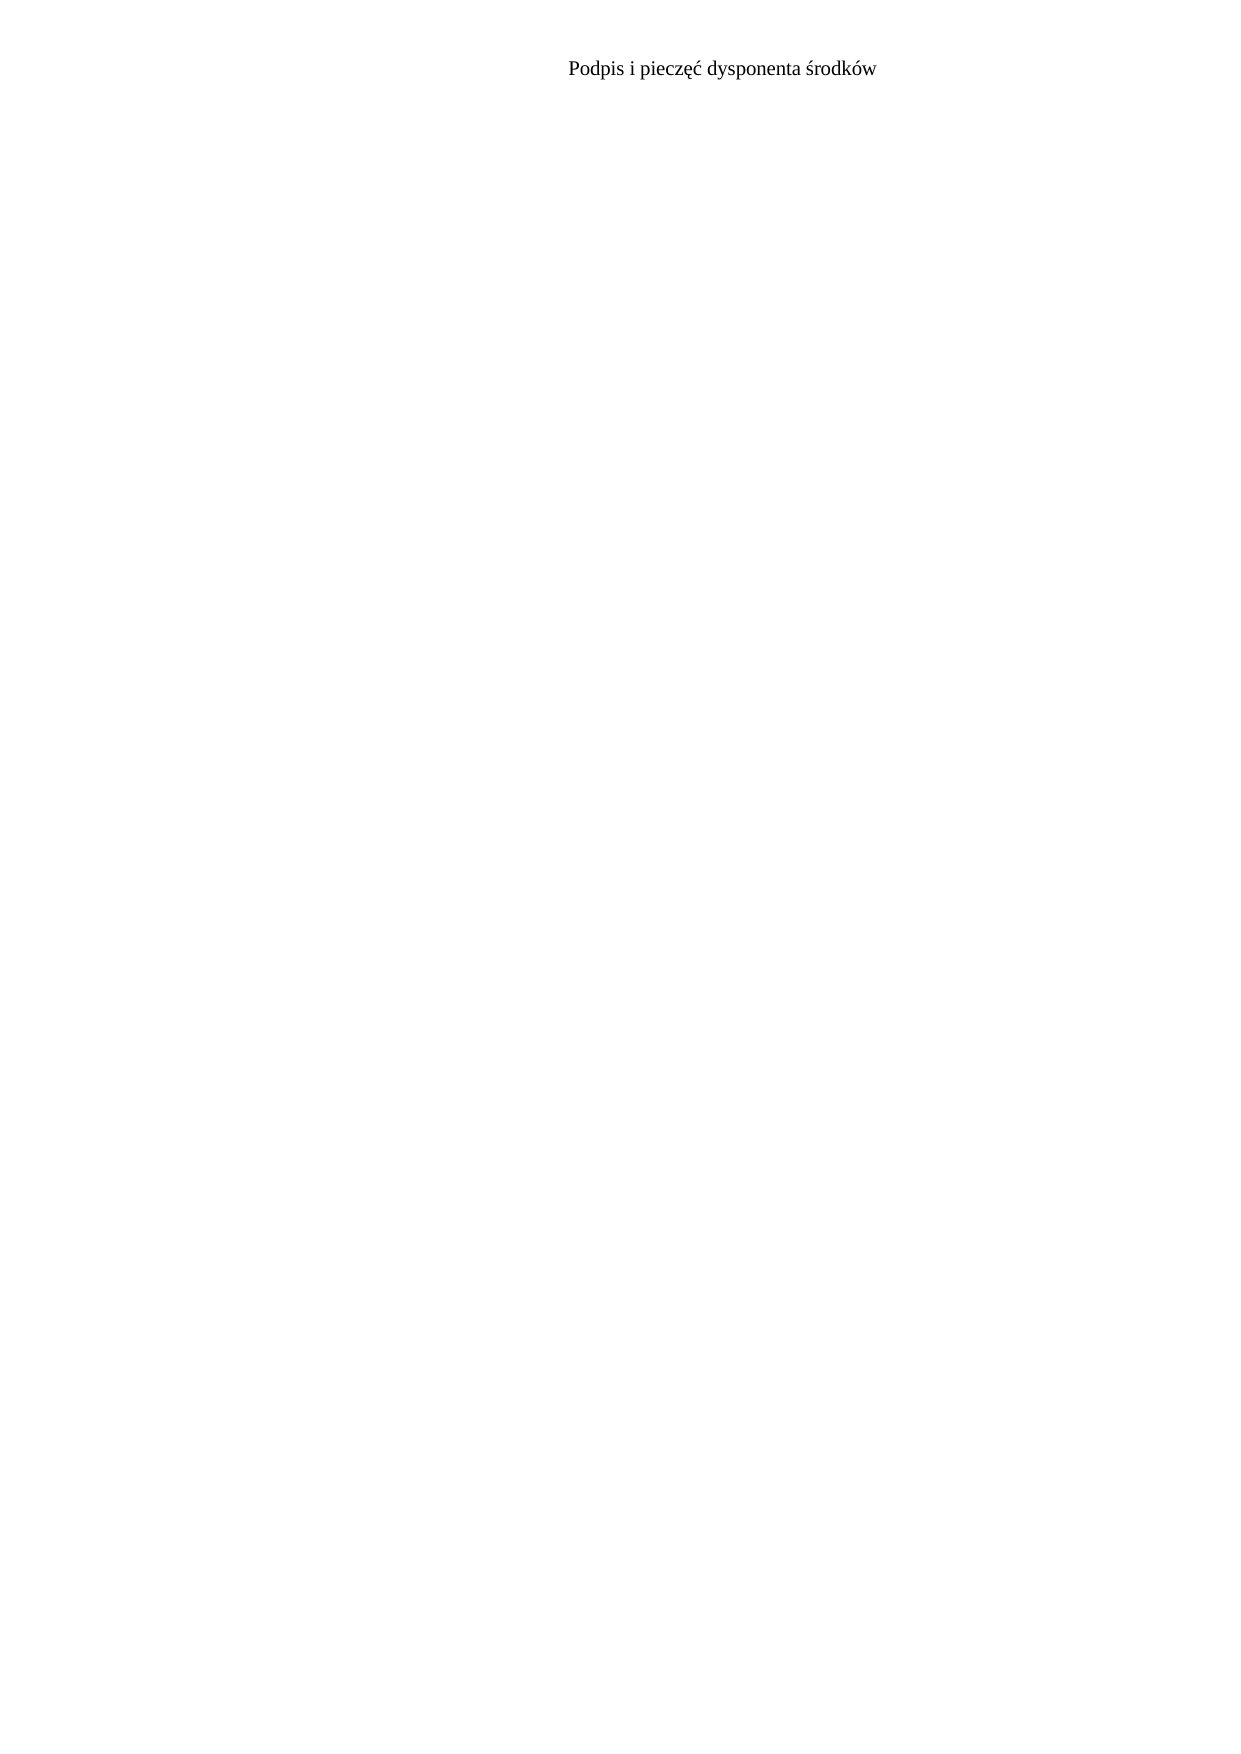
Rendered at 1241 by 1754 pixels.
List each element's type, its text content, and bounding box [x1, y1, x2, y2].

text Podpis i pieczęć dysponenta środków [568, 59, 1122, 80]
